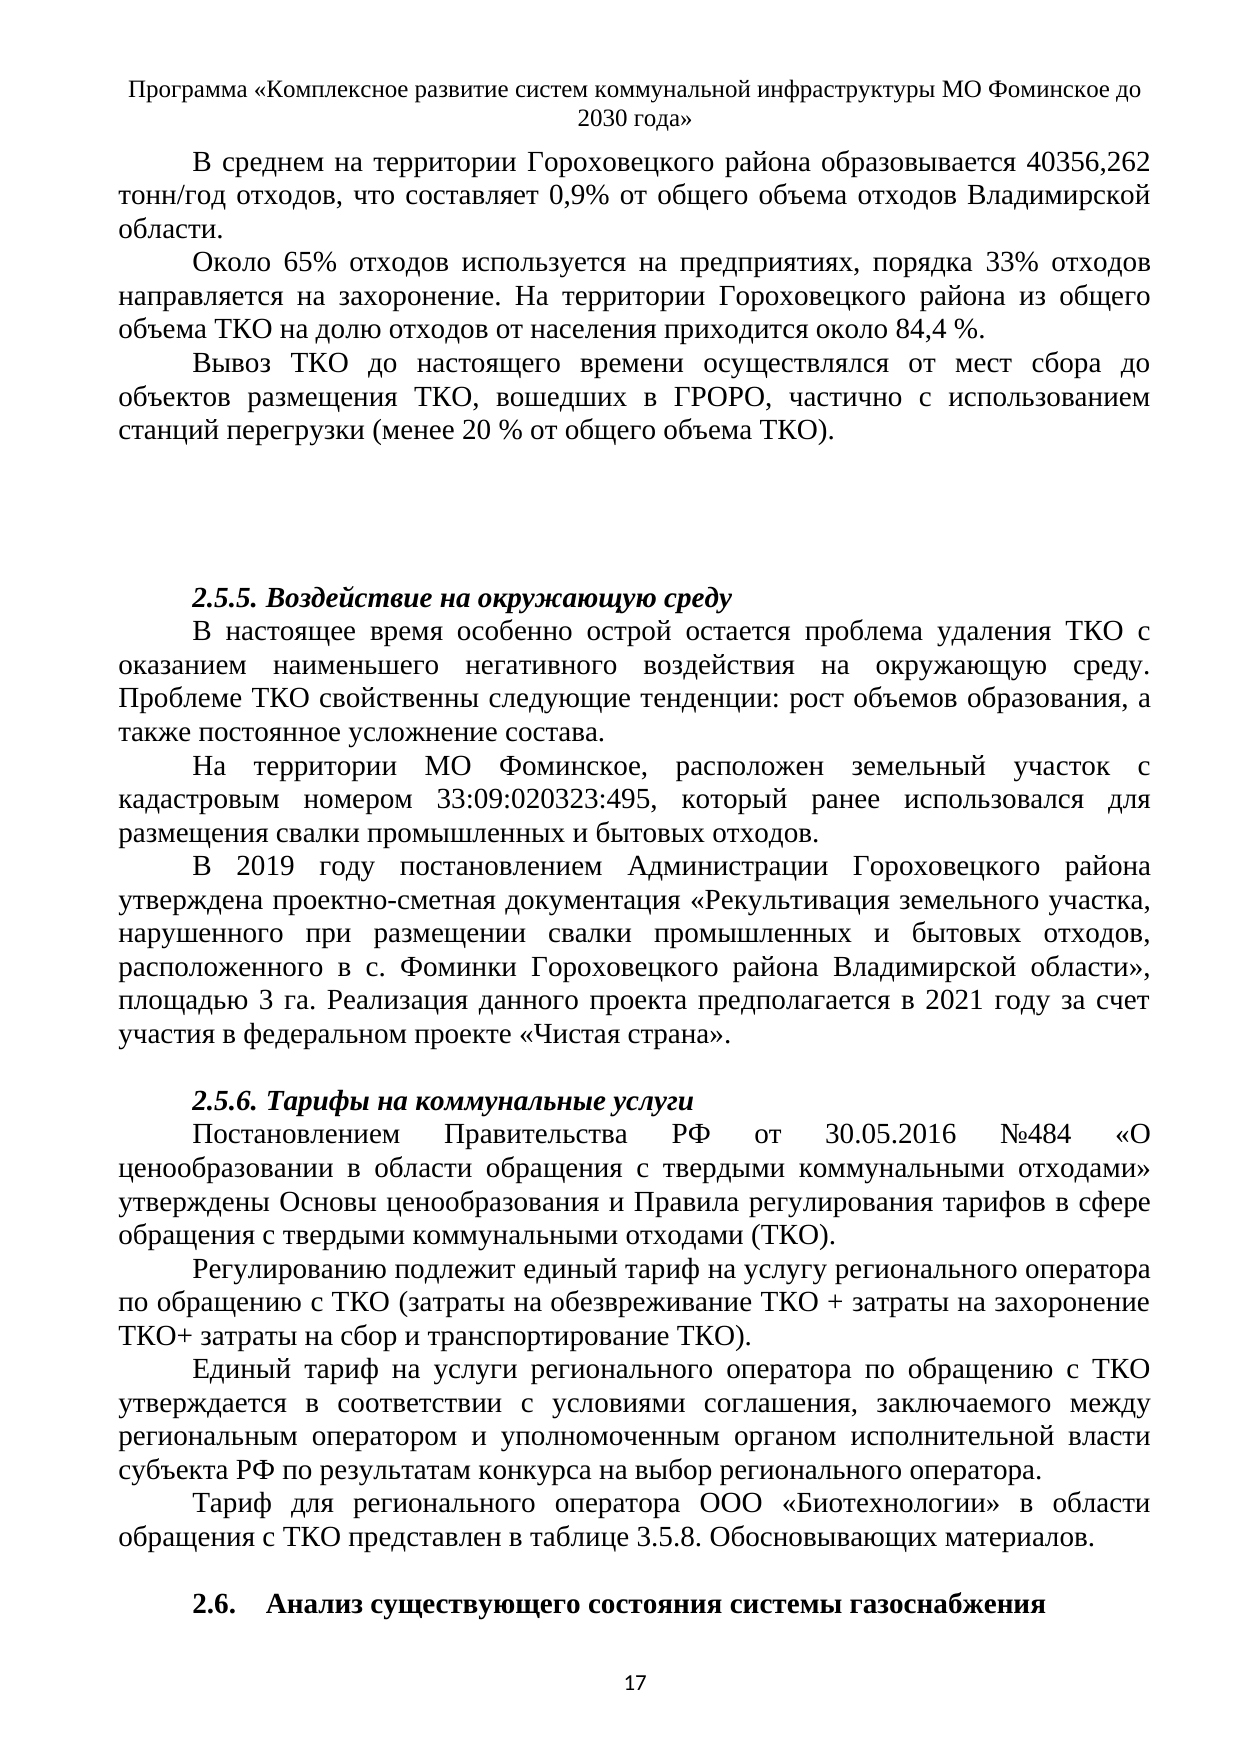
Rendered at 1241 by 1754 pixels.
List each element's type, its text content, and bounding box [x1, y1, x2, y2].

text В среднем на территории Гороховецкого района образовывается 40356,262 тонн/год отходов, что составляет 0,9% от общего объема отходов Владимирской области. [118, 144, 1152, 244]
list Анализ существующего состояния системы газоснабжения [118, 1586, 1152, 1620]
list Тариф для регионального оператора ООО «Биотехнологии» в области обращения с ТКО представлен в таблице 3.5.8. Обосновывающих материалов. [118, 1486, 1152, 1553]
text Около 65% отходов используется на предприятиях, порядка 33% отходов направляется на захоронение. На территории Гороховецкого района из общего объема ТКО на долю отходов от населения приходится около 84,4 %. [118, 244, 1152, 345]
text В 2019 году постановлением Администрации Гороховецкого района утверждена проектно-сметная документация «Рекультивация земельного участка, нарушенного при размещении свалки промышленных и бытовых отходов, расположенного в с. Фоминки Гороховецкого района Владимирской области», площадью 3 га. Реализация данного проекта предполагается в 2021 году за счет участия в федеральном проекте «Чистая страна». [118, 848, 1152, 1049]
list Единый тариф на услуги регионального оператора по обращению с ТКО утверждается в соответствии с условиями соглашения, заключаемого между региональным оператором и уполномоченным органом исполнительной власти субъекта РФ по результатам конкурса на выбор регионального оператора. [118, 1351, 1152, 1486]
list Постановлением Правительства РФ от 30.05.2016 №484 «О ценообразовании в области обращения с твердыми коммунальными отходами» утверждены Основы ценообразования и Правила регулирования тарифов в сфере обращения с твердыми коммунальными отходами (ТКО). [118, 1117, 1152, 1251]
text На территории МО Фоминское, расположен земельный участок с кадастровым номером 33:09:020323:495, который ранее использовался для размещения свалки промышленных и бытовых отходов. [118, 748, 1152, 848]
text Вывоз ТКО до настоящего времени осуществлялся от мест сбора до объектов размещения ТКО, вошедших в ГРОРО, частично с использованием станций перегрузки (менее 20 % от общего объема ТКО). [118, 345, 1152, 446]
text В настоящее время особенно острой остается проблема удаления ТКО с оказанием наименьшего негативного воздействия на окружающую среду. Проблеме ТКО свойственны следующие тенденции: рост объемов образования, а также постоянное усложнение состава. [118, 613, 1152, 748]
list Тарифы на коммунальные услуги [118, 1083, 1152, 1117]
list Регулированию подлежит единый тариф на услугу регионального оператора по обращению с ТКО (затраты на обезвреживание ТКО + затраты на захоронение ТКО+ затраты на сбор и транспортирование ТКО). [118, 1251, 1152, 1351]
list Воздействие на окружающую среду [118, 580, 1152, 613]
